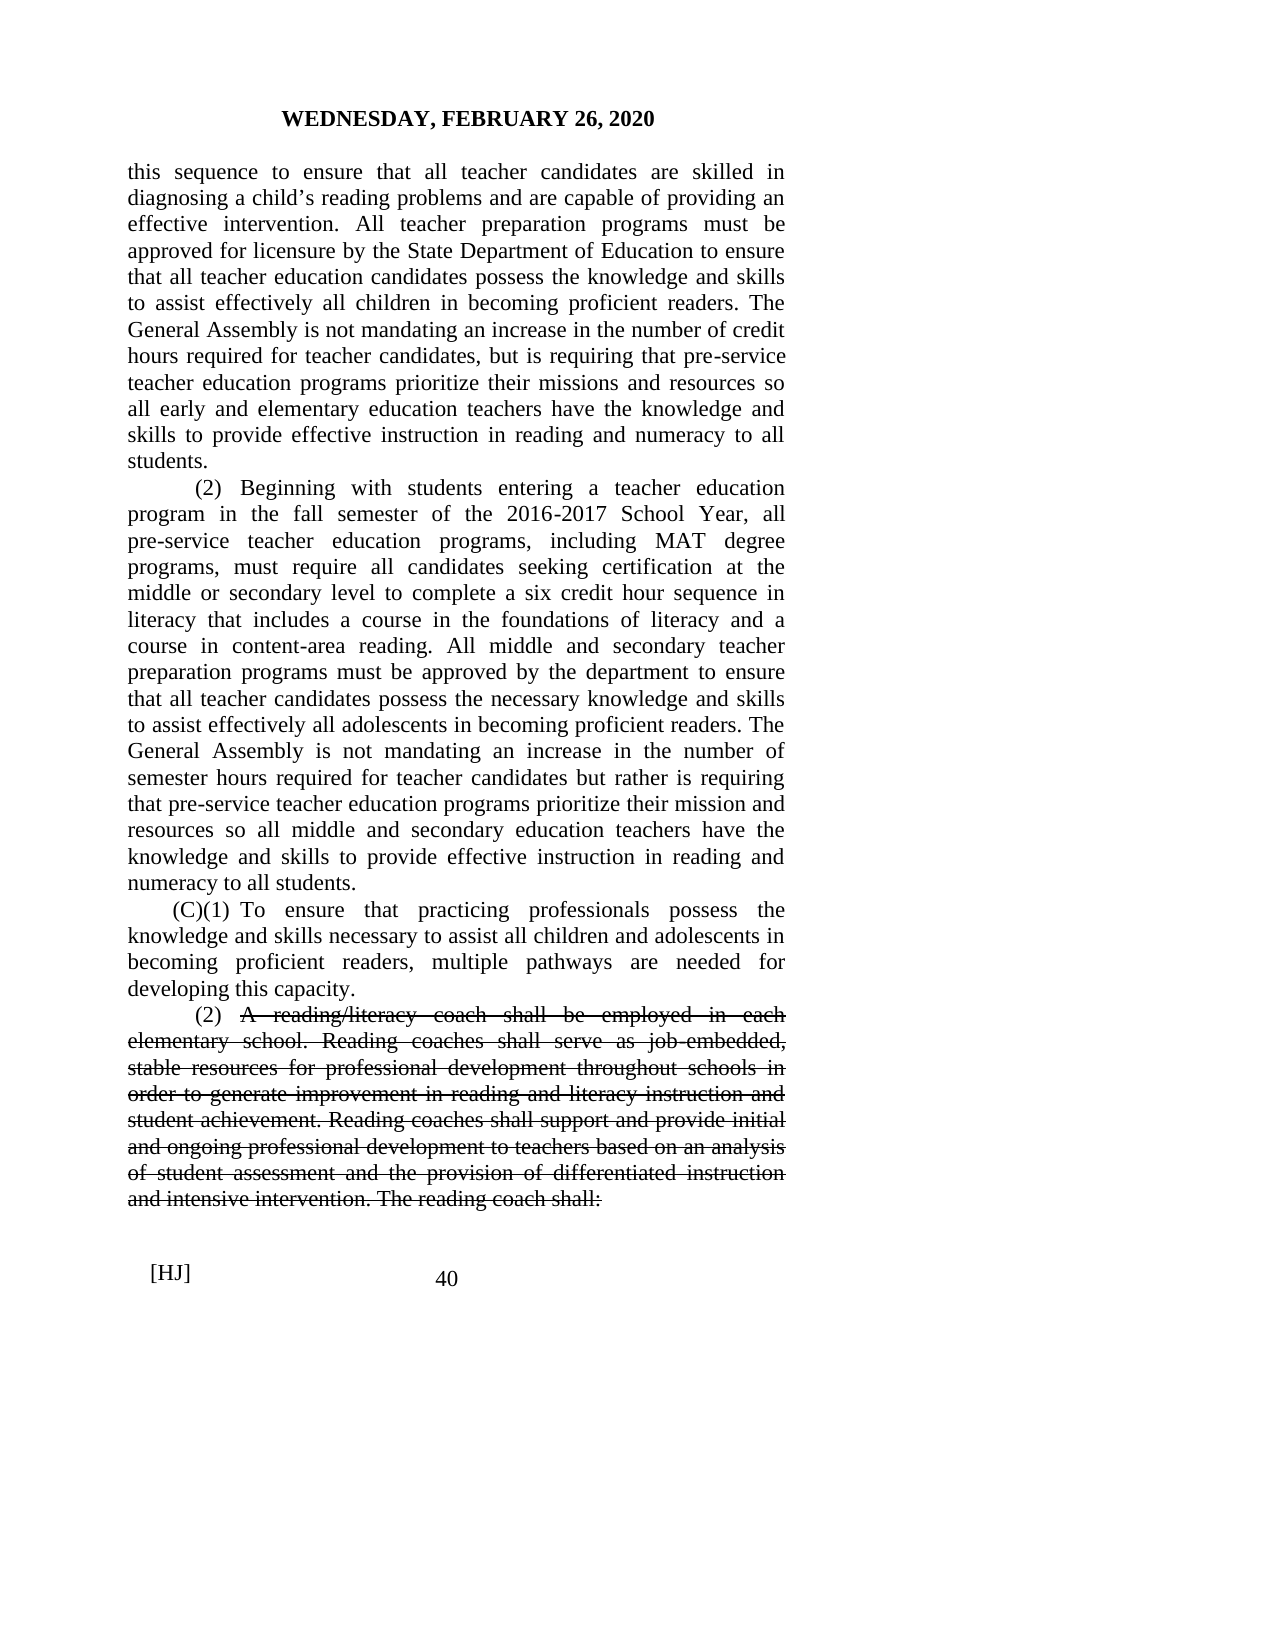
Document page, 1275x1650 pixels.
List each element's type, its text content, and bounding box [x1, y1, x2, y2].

text (C)(1) To ensure that practicing professionals possess the knowledge and skills necessary to assist all children and adolescents in becoming proficient readers, multiple pathways are needed for developing this capacity. [127, 896, 786, 1001]
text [127, 158, 786, 474]
text (2) A reading/literacy coach shall be employed in each elementary school. Reading coaches shall serve as job-embedded, stable resources for professional development throughout schools in order to generate improvement in reading and literacy instruction and student achievement. Reading coaches shall support and provide initial and ongoing professional development to teachers based on an analysis of student assessment and the provision of differentiated instruction and intensive intervention. The reading coach shall: [127, 1069, 786, 1121]
text (2) Beginning with students entering a teacher education program in the fall semester of the 2016-2017 School Year, all pre-service teacher education programs, including MAT degree programs, must require all candidates seeking certification at the middle or secondary level to complete a six credit hour sequence in literacy that includes a course in the foundations of literacy and a course in content-area reading. All middle and secondary teacher preparation programs must be approved by the department to ensure that all teacher candidates possess the necessary knowledge and skills to assist effectively all adolescents in becoming proficient readers. The General Assembly is not mandating an increase in the number of semester hours required for teacher candidates but rather is requiring that pre-service teacher education programs prioritize their mission and resources so all middle and secondary education teachers have the knowledge and skills to provide effective instruction in reading and numeracy to all students. [127, 474, 786, 896]
